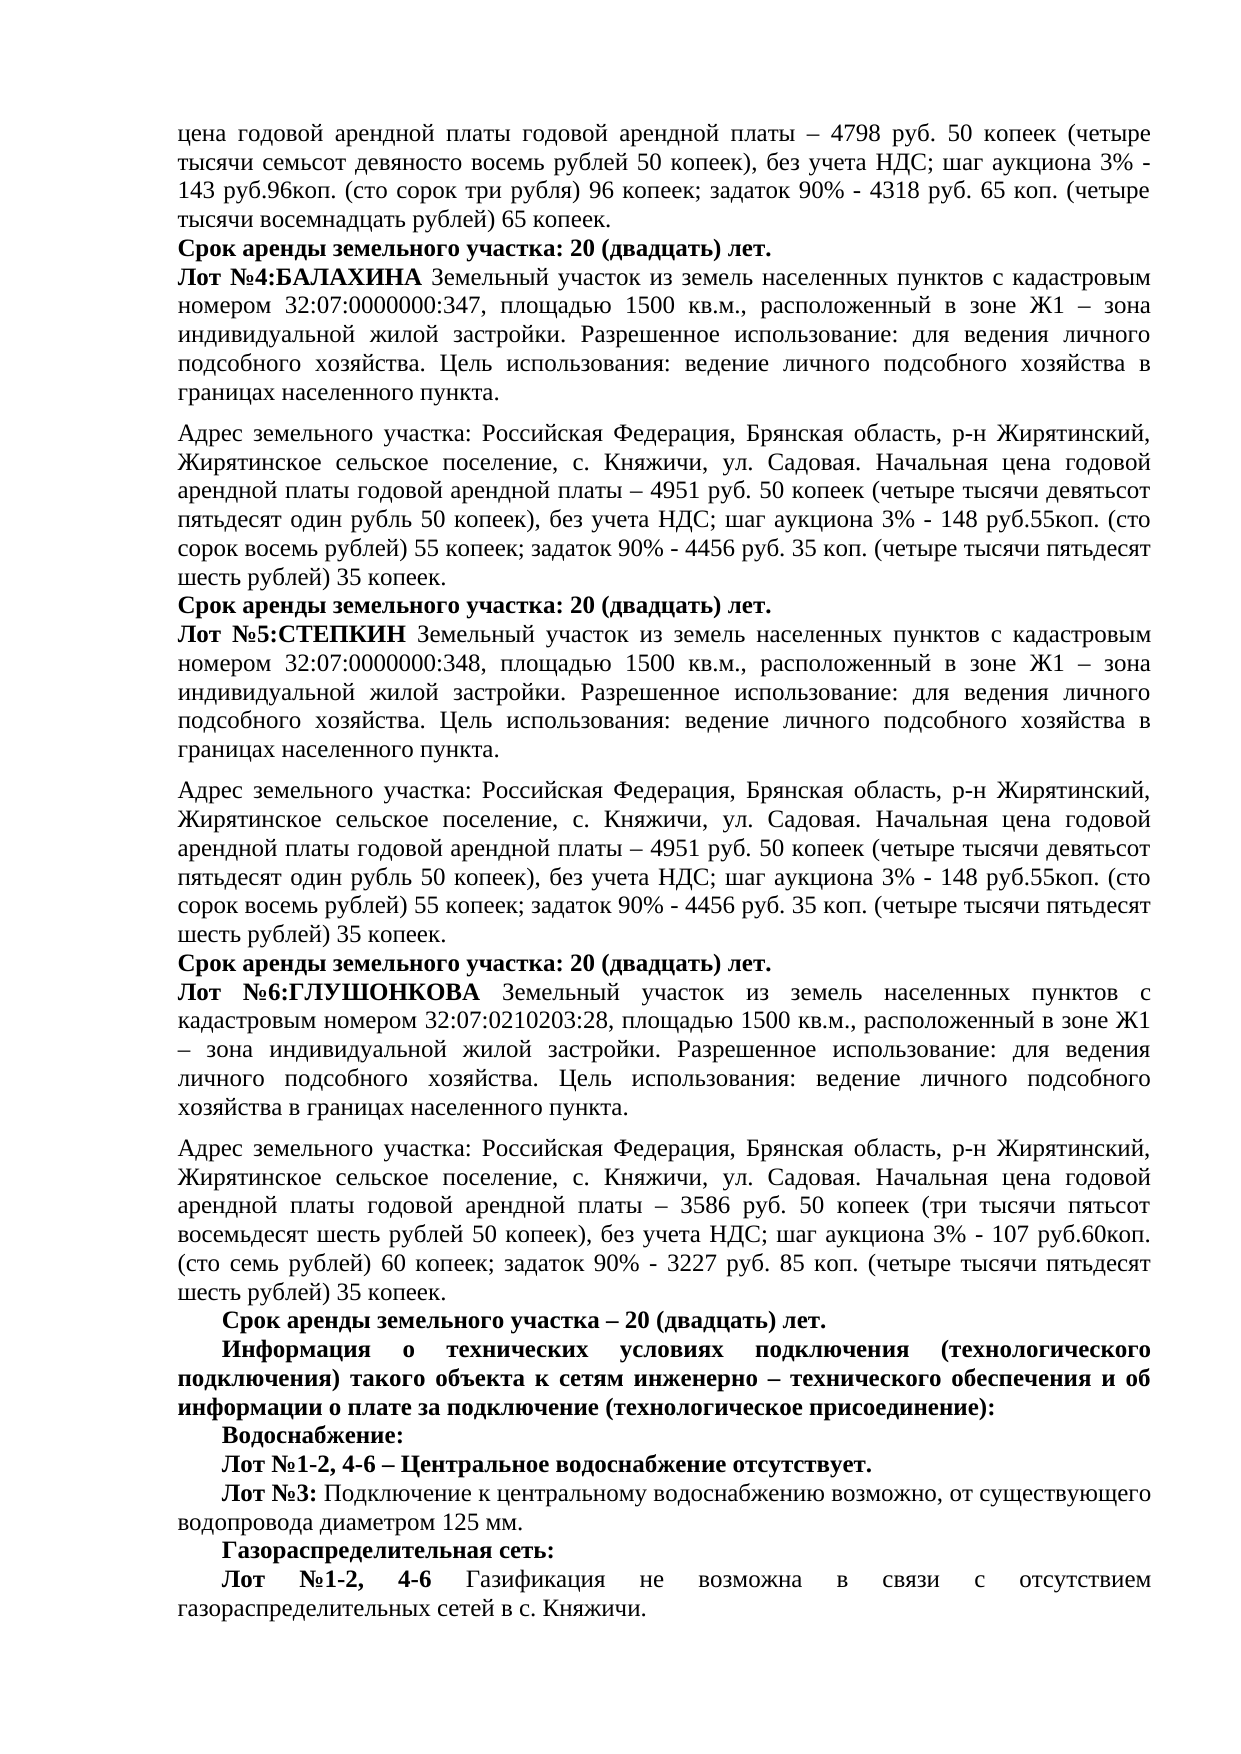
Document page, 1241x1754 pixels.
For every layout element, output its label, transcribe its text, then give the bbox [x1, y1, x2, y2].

text Газораспределительная сеть: [177, 1536, 1152, 1564]
text Лот №4:БАЛАХИНА Земельный участок из земель населенных пунктов с кадастровым номером 32:07:0000000:347, площадью 1500 кв.м., расположенный в зоне Ж1 – зона индивидуальной жилой застройки. Разрешенное использование: для ведения личного подсобного хозяйства. Цель использования: ведение личного подсобного хозяйства в границах населенного пункта. [178, 262, 1152, 406]
text Лот №1-2, 4-6 – Центральное водоснабжение отсутствует. [177, 1449, 1152, 1478]
text Лот №1-2, 4-6 Газификация не возможна в связи с отсутствием газораспределительных сетей в с. Княжичи. [177, 1564, 1152, 1622]
text Водоснабжение: [177, 1421, 1152, 1449]
text Адрес земельного участка: Российская Федерация, Брянская область, р-н Жирятинский, Жирятинское сельское поселение, с. Княжичи, ул. Садовая. Начальная цена годовой арендной платы годовой арендной платы – 3586 руб. 50 копеек (три тысячи пятьсот восемьдесят шесть рублей 50 копеек), без учета НДС; шаг аукциона 3% - 107 руб.60коп. (сто семь рублей) 60 копеек; задаток 90% - 3227 руб. 85 коп. (четыре тысячи пятьдесят шесть рублей) 35 копеек. [177, 1133, 1152, 1306]
text Срок аренды земельного участка: 20 (двадцать) лет. [177, 591, 1152, 619]
text Адрес земельного участка: Российская Федерация, Брянская область, р-н Жирятинский, Жирятинское сельское поселение, с. Княжичи, ул. Садовая. Начальная цена годовой арендной платы годовой арендной платы – 4951 руб. 50 копеек (четыре тысячи девятьсот пятьдесят один рубль 50 копеек), без учета НДС; шаг аукциона 3% - 148 руб.55коп. (сто сорок восемь рублей) 55 копеек; задаток 90% - 4456 руб. 35 коп. (четыре тысячи пятьдесят шесть рублей) 35 копеек. [177, 776, 1152, 948]
text Адрес земельного участка: Российская Федерация, Брянская область, р-н Жирятинский, Жирятинское сельское поселение, с. Княжичи, ул. Садовая. Начальная цена годовой арендной платы годовой арендной платы – 4951 руб. 50 копеек (четыре тысячи девятьсот пятьдесят один рубль 50 копеек), без учета НДС; шаг аукциона 3% - 148 руб.55коп. (сто сорок восемь рублей) 55 копеек; задаток 90% - 4456 руб. 35 коп. (четыре тысячи пятьдесят шесть рублей) 35 копеек. [177, 418, 1152, 591]
text Лот №3: Подключение к центральному водоснабжению возможно, от существующего водопровода диаметром 125 мм. [177, 1478, 1152, 1536]
text Срок аренды земельного участка: 20 (двадцать) лет. [177, 948, 1152, 977]
text Информация о технических условиях подключения (технологического подключения) такого объекта к сетям инженерно – технического обеспечения и об информации о плате за подключение (технологическое присоединение): [177, 1334, 1152, 1421]
text Лот №6:ГЛУШОНКОВА Земельный участок из земель населенных пунктов с кадастровым номером 32:07:0210203:28, площадью 1500 кв.м., расположенный в зоне Ж1 – зона индивидуальной жилой застройки. Разрешенное использование: для ведения личного подсобного хозяйства. Цель использования: ведение личного подсобного хозяйства в границах населенного пункта. [178, 977, 1152, 1121]
text Лот №5:СТЕПКИН Земельный участок из земель населенных пунктов с кадастровым номером 32:07:0000000:348, площадью 1500 кв.м., расположенный в зоне Ж1 – зона индивидуальной жилой застройки. Разрешенное использование: для ведения личного подсобного хозяйства. Цель использования: ведение личного подсобного хозяйства в границах населенного пункта. [178, 619, 1152, 763]
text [177, 118, 1152, 233]
text Срок аренды земельного участка – 20 (двадцать) лет. [177, 1306, 1152, 1334]
text Срок аренды земельного участка: 20 (двадцать) лет. [177, 233, 1152, 262]
